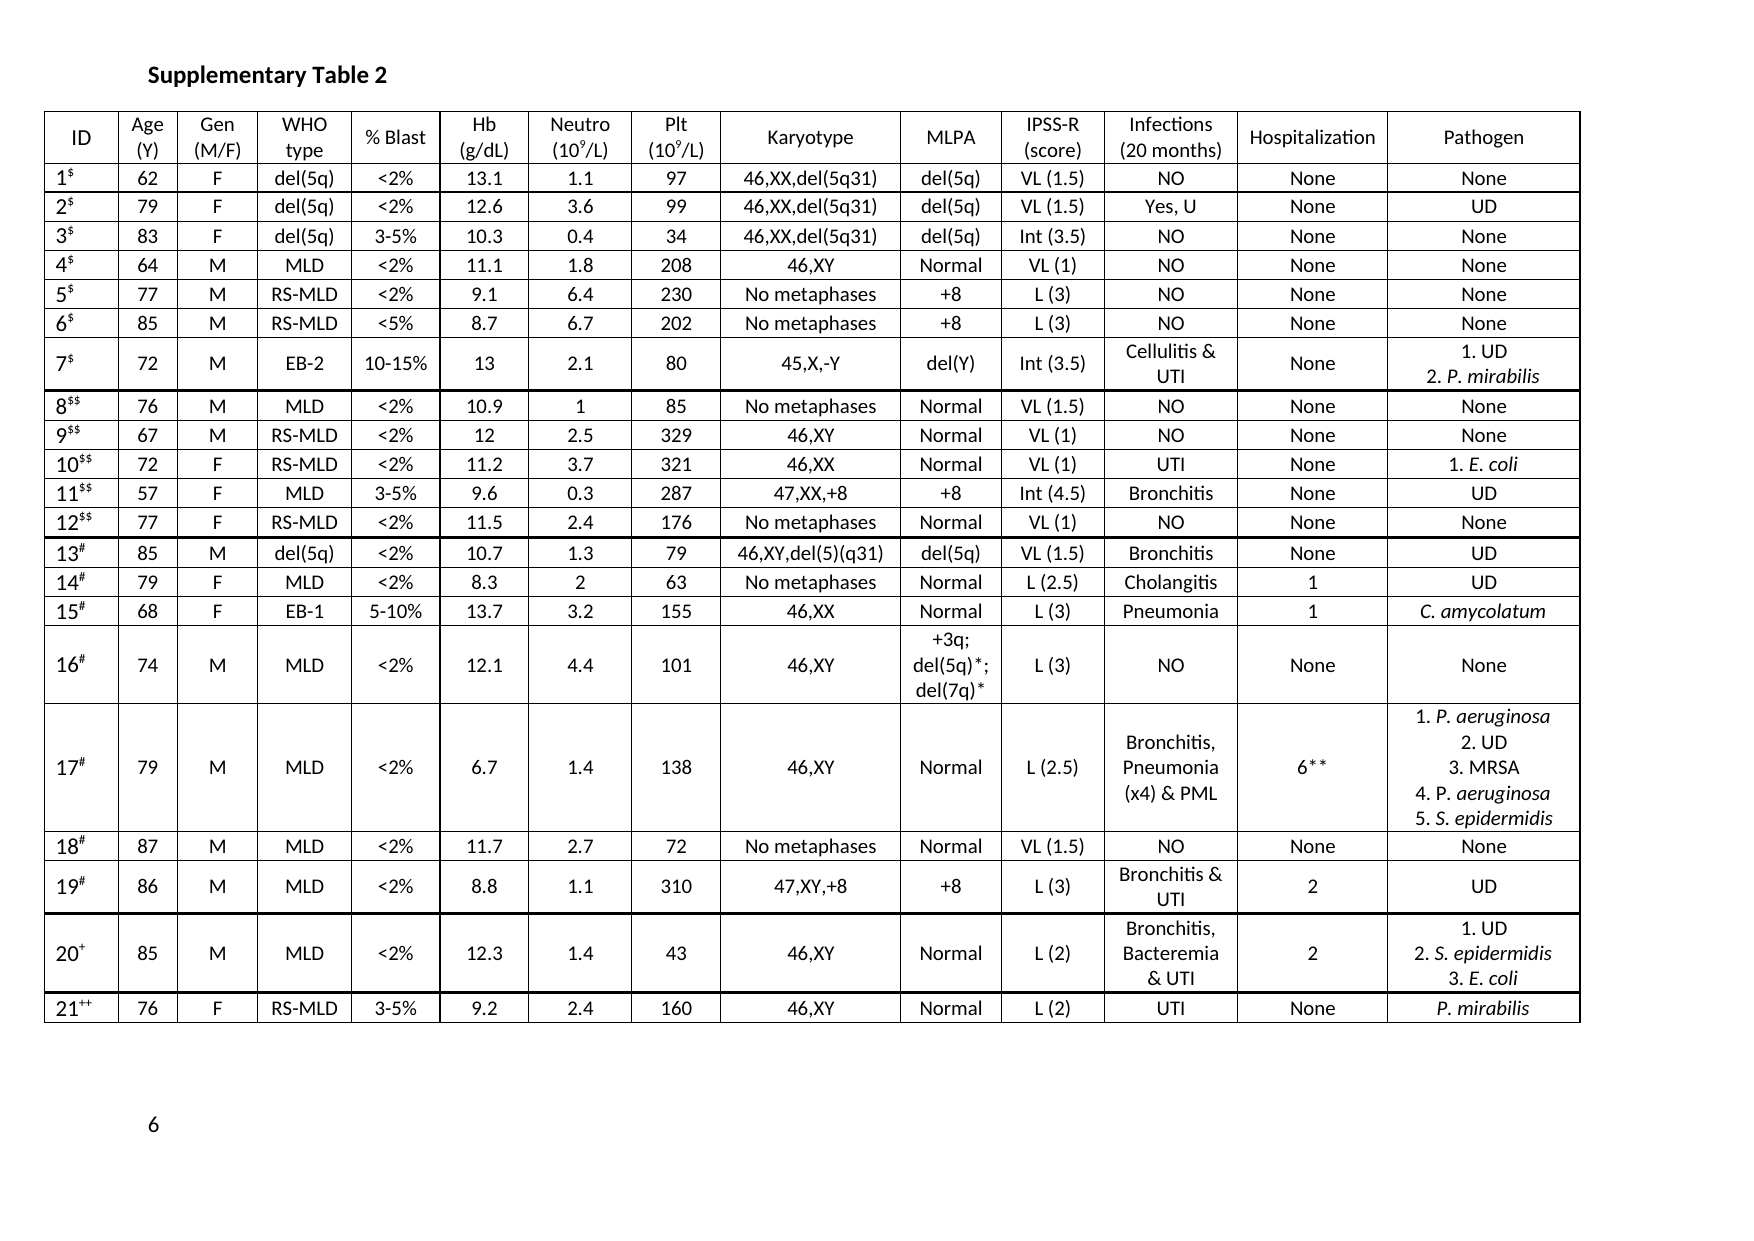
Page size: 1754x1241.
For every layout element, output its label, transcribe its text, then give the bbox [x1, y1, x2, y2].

table_cell 329 [632, 421, 720, 449]
table_cell RS-MLD [258, 450, 351, 478]
table_cell 4$ [45, 251, 118, 279]
table_cell <2% [352, 915, 439, 991]
text Supplementary Table 2 [148, 59, 1654, 90]
table_cell 85 [119, 915, 177, 991]
table_cell UTI [1105, 450, 1237, 478]
table_cell M [178, 392, 257, 420]
table_cell <2% [352, 251, 439, 279]
table_cell 79 [119, 568, 177, 596]
table_cell None [1388, 421, 1579, 449]
table_cell None [1388, 392, 1579, 420]
table_cell 1.1 [529, 164, 631, 191]
table_cell UD [1388, 539, 1579, 567]
table_cell None [1388, 508, 1579, 536]
table_cell Normal [901, 392, 1001, 420]
table_cell 12$$ [45, 508, 118, 536]
table_cell 12.3 [441, 915, 528, 991]
table_cell 5$ [45, 280, 118, 308]
table_header Plt (109/L) [632, 112, 720, 162]
table_cell M [178, 915, 257, 991]
table_cell 72 [119, 338, 177, 389]
table_cell 67 [119, 421, 177, 449]
table_cell 1.1 [529, 861, 631, 912]
table_cell 8.7 [441, 309, 528, 337]
table_cell 3.2 [529, 597, 631, 625]
table_cell Normal [901, 568, 1001, 596]
table_cell None [1388, 164, 1579, 191]
table_cell 16# [45, 626, 118, 703]
table_cell 14# [45, 568, 118, 596]
table_cell 2$ [45, 193, 118, 221]
table_cell VL (1.5) [1002, 392, 1104, 420]
table_cell del(5q) [901, 222, 1001, 249]
table_cell 138 [632, 704, 720, 831]
table_cell UD [1388, 568, 1579, 596]
table_cell None [1238, 222, 1387, 249]
table_cell VL (1) [1002, 450, 1104, 478]
table_header WHO type [258, 112, 351, 162]
table_cell 20+ [45, 915, 118, 991]
table_cell 46,XY [721, 626, 900, 703]
table_cell del(5q) [258, 193, 351, 221]
table_cell M [178, 338, 257, 389]
table_cell L (2.5) [1002, 704, 1104, 831]
table_cell 9.2 [441, 994, 528, 1022]
table_cell 72 [632, 832, 720, 860]
table_cell 10-15% [352, 338, 439, 389]
table_cell 13.1 [441, 164, 528, 191]
table_cell 1.3 [529, 539, 631, 567]
table_cell 7$ [45, 338, 118, 389]
table_cell None [1388, 222, 1579, 249]
table_cell MLD [258, 704, 351, 831]
table_cell None [1238, 280, 1387, 308]
table_cell 45,X,-Y [721, 338, 900, 389]
table_header Hb (g/dL) [441, 112, 528, 162]
table_cell 46,XY [721, 421, 900, 449]
table_cell UD [1388, 479, 1579, 507]
table_cell 2.1 [529, 338, 631, 389]
table_cell 1.4 [529, 704, 631, 831]
table_cell 46,XY [721, 704, 900, 831]
table_cell 85 [632, 392, 720, 420]
table_cell 46,XY [721, 915, 900, 991]
table_cell 46,XX,del(5q31) [721, 193, 900, 221]
table_cell VL (1.5) [1002, 539, 1104, 567]
table_cell 11.5 [441, 508, 528, 536]
table_cell 97 [632, 164, 720, 191]
table_cell 101 [632, 626, 720, 703]
table_header Pathogen [1388, 112, 1579, 162]
table_cell del(Y) [901, 338, 1001, 389]
table_cell +8 [901, 309, 1001, 337]
table_cell UTI [1105, 994, 1237, 1022]
table_cell 1 [1238, 597, 1387, 625]
table_cell None [1238, 193, 1387, 221]
table_cell 46,XX [721, 450, 900, 478]
table_cell <2% [352, 539, 439, 567]
table_cell MLD [258, 626, 351, 703]
table_cell VL (1) [1002, 421, 1104, 449]
table_cell NO [1105, 309, 1237, 337]
table_cell 155 [632, 597, 720, 625]
table_cell 17# [45, 704, 118, 831]
table_cell None [1238, 450, 1387, 478]
table_cell <2% [352, 280, 439, 308]
table_cell Bronchitis, Pneumonia (x4) & PML [1105, 704, 1237, 831]
table_header MLPA [901, 112, 1001, 162]
table_cell F [178, 508, 257, 536]
table_cell 11.2 [441, 450, 528, 478]
table_cell 6.7 [529, 309, 631, 337]
table_cell None [1388, 280, 1579, 308]
table_cell 2 [1238, 861, 1387, 912]
table_cell NO [1105, 832, 1237, 860]
table_cell None [1238, 994, 1387, 1022]
table_cell None [1388, 832, 1579, 860]
table_cell 12.1 [441, 626, 528, 703]
table_cell 63 [632, 568, 720, 596]
table_cell 10$$ [45, 450, 118, 478]
table_cell Int (4.5) [1002, 479, 1104, 507]
table_cell 6.7 [441, 704, 528, 831]
table_cell 1 [529, 392, 631, 420]
table_cell L (3) [1002, 626, 1104, 703]
table_cell NO [1105, 222, 1237, 249]
table_cell MLD [258, 915, 351, 991]
table_cell 3-5% [352, 479, 439, 507]
table_cell Yes, U [1105, 193, 1237, 221]
table_cell 46,XY [721, 251, 900, 279]
table_cell 310 [632, 861, 720, 912]
table_cell 12.6 [441, 193, 528, 221]
table_cell 46,XY [721, 994, 900, 1022]
table_header IPSS-R (score) [1002, 112, 1104, 162]
table_cell 8$$ [45, 392, 118, 420]
table_cell del(5q) [901, 193, 1001, 221]
table_cell 85 [119, 539, 177, 567]
table_cell 1.8 [529, 251, 631, 279]
table_cell 0.4 [529, 222, 631, 249]
table_cell MLD [258, 479, 351, 507]
table_cell Normal [901, 994, 1001, 1022]
table_cell 74 [119, 626, 177, 703]
table_cell 176 [632, 508, 720, 536]
table_cell RS-MLD [258, 994, 351, 1022]
table_cell F [178, 193, 257, 221]
table_cell 11.7 [441, 832, 528, 860]
table_cell Bronchitis [1105, 539, 1237, 567]
table_cell UD [1388, 193, 1579, 221]
table_cell 1. UD 2. P. mirabilis [1388, 338, 1579, 389]
table_cell 8.3 [441, 568, 528, 596]
table_cell 287 [632, 479, 720, 507]
table_cell 18# [45, 832, 118, 860]
table_cell 208 [632, 251, 720, 279]
table_cell Bronchitis, Bacteremia & UTI [1105, 915, 1237, 991]
table_cell 3$ [45, 222, 118, 249]
table_cell <2% [352, 193, 439, 221]
table_cell 3.7 [529, 450, 631, 478]
table_cell Normal [901, 450, 1001, 478]
table_cell del(5q) [901, 539, 1001, 567]
table_cell 4.4 [529, 626, 631, 703]
table_cell L (2) [1002, 994, 1104, 1022]
table_cell No metaphases [721, 392, 900, 420]
table_cell 46,XX,del(5q31) [721, 222, 900, 249]
table_cell Normal [901, 421, 1001, 449]
table_cell RS-MLD [258, 421, 351, 449]
table_cell 12 [441, 421, 528, 449]
table_cell MLD [258, 861, 351, 912]
table_cell L (3) [1002, 309, 1104, 337]
table_cell No metaphases [721, 280, 900, 308]
table_cell None [1238, 539, 1387, 567]
table_cell M [178, 832, 257, 860]
table_cell L (3) [1002, 280, 1104, 308]
table_cell L (3) [1002, 597, 1104, 625]
table_cell VL (1.5) [1002, 164, 1104, 191]
table_cell F [178, 450, 257, 478]
table_cell NO [1105, 164, 1237, 191]
table_cell 77 [119, 280, 177, 308]
table_cell None [1388, 251, 1579, 279]
table_cell 5-10% [352, 597, 439, 625]
table_cell NO [1105, 421, 1237, 449]
table_cell Int (3.5) [1002, 222, 1104, 249]
table_cell M [178, 626, 257, 703]
table_cell <5% [352, 309, 439, 337]
table_cell 3-5% [352, 222, 439, 249]
table_cell 34 [632, 222, 720, 249]
table_cell None [1238, 392, 1387, 420]
table_cell 10.9 [441, 392, 528, 420]
table_cell 0.3 [529, 479, 631, 507]
table_cell 83 [119, 222, 177, 249]
table_cell 79 [119, 704, 177, 831]
table_cell F [178, 994, 257, 1022]
table_cell 46,XX [721, 597, 900, 625]
table_cell 47,XY,+8 [721, 861, 900, 912]
table_header Age (Y) [119, 112, 177, 162]
table_cell 9$$ [45, 421, 118, 449]
table_cell del(5q) [258, 539, 351, 567]
table_cell 79 [632, 539, 720, 567]
table_cell <2% [352, 450, 439, 478]
table_cell 11$$ [45, 479, 118, 507]
table_cell <2% [352, 392, 439, 420]
table_cell Cholangitis [1105, 568, 1237, 596]
table_cell None [1388, 309, 1579, 337]
table_cell Normal [901, 597, 1001, 625]
table_cell 87 [119, 832, 177, 860]
table_cell del(5q) [258, 164, 351, 191]
table_cell 43 [632, 915, 720, 991]
table_cell No metaphases [721, 568, 900, 596]
table_cell 6.4 [529, 280, 631, 308]
table_cell No metaphases [721, 508, 900, 536]
table_cell 6$ [45, 309, 118, 337]
table_header Neutro (109/L) [529, 112, 631, 162]
table_header Karyotype [721, 112, 900, 162]
table_cell VL (1) [1002, 251, 1104, 279]
table_cell 72 [119, 450, 177, 478]
table_cell M [178, 280, 257, 308]
table_cell 2.4 [529, 994, 631, 1022]
table_cell Normal [901, 832, 1001, 860]
table_cell Bronchitis & UTI [1105, 861, 1237, 912]
table_cell 80 [632, 338, 720, 389]
table_cell <2% [352, 508, 439, 536]
table_cell No metaphases [721, 832, 900, 860]
table_cell <2% [352, 704, 439, 831]
table_cell 1.4 [529, 915, 631, 991]
table_cell 1$ [45, 164, 118, 191]
table_cell 321 [632, 450, 720, 478]
table_cell 3-5% [352, 994, 439, 1022]
table_cell P. mirabilis [1388, 994, 1579, 1022]
table_cell None [1238, 338, 1387, 389]
table_cell 1. UD 2. S. epidermidis 3. E. coli [1388, 915, 1579, 991]
table_cell 76 [119, 994, 177, 1022]
table_cell 57 [119, 479, 177, 507]
table_cell +8 [901, 479, 1001, 507]
table_cell 2.4 [529, 508, 631, 536]
table_cell 9.6 [441, 479, 528, 507]
table_cell 11.1 [441, 251, 528, 279]
table_cell 1 [1238, 568, 1387, 596]
table_cell NO [1105, 508, 1237, 536]
table_cell None [1238, 479, 1387, 507]
table_cell <2% [352, 164, 439, 191]
table_cell NO [1105, 280, 1237, 308]
table_cell 79 [119, 193, 177, 221]
table_cell C. amycolatum [1388, 597, 1579, 625]
table_cell None [1238, 421, 1387, 449]
table_cell EB-2 [258, 338, 351, 389]
table_cell 62 [119, 164, 177, 191]
table_cell 8.8 [441, 861, 528, 912]
table_cell None [1238, 626, 1387, 703]
table_cell 64 [119, 251, 177, 279]
table_cell NO [1105, 626, 1237, 703]
table_cell RS-MLD [258, 309, 351, 337]
table_cell 85 [119, 309, 177, 337]
table_cell VL (1) [1002, 508, 1104, 536]
table_cell 2 [529, 568, 631, 596]
table_cell Cellulitis & UTI [1105, 338, 1237, 389]
table_cell F [178, 479, 257, 507]
table_cell 13.7 [441, 597, 528, 625]
table_cell 160 [632, 994, 720, 1022]
table_cell MLD [258, 568, 351, 596]
table_cell 3.6 [529, 193, 631, 221]
table_cell Pneumonia [1105, 597, 1237, 625]
table_cell None [1238, 251, 1387, 279]
table_cell None [1388, 626, 1579, 703]
table_cell 77 [119, 508, 177, 536]
table_cell No metaphases [721, 309, 900, 337]
table_cell 202 [632, 309, 720, 337]
table_cell +8 [901, 861, 1001, 912]
table_cell 19# [45, 861, 118, 912]
table_cell Normal [901, 915, 1001, 991]
table_cell 13 [441, 338, 528, 389]
table_cell 15# [45, 597, 118, 625]
table_cell NO [1105, 251, 1237, 279]
table_cell None [1238, 164, 1387, 191]
table_cell 230 [632, 280, 720, 308]
table_cell <2% [352, 421, 439, 449]
table_cell F [178, 164, 257, 191]
table_cell Normal [901, 508, 1001, 536]
table_cell 2.7 [529, 832, 631, 860]
table_cell +8 [901, 280, 1001, 308]
table_cell RS-MLD [258, 508, 351, 536]
table_header Gen (M/F) [178, 112, 257, 162]
table_cell del(5q) [901, 164, 1001, 191]
table_cell 86 [119, 861, 177, 912]
table_cell L (2.5) [1002, 568, 1104, 596]
table_cell 1. P. aeruginosa 2. UD 3. MRSA 4. P. aeruginosa 5. S. epidermidis [1388, 704, 1579, 831]
table_cell L (2) [1002, 915, 1104, 991]
table_cell M [178, 539, 257, 567]
table_cell M [178, 309, 257, 337]
table_cell F [178, 597, 257, 625]
table_cell <2% [352, 626, 439, 703]
table_cell 2 [1238, 915, 1387, 991]
table_cell MLD [258, 251, 351, 279]
table_cell UD [1388, 861, 1579, 912]
table_cell 68 [119, 597, 177, 625]
table_cell 9.1 [441, 280, 528, 308]
table_cell <2% [352, 861, 439, 912]
table_cell Bronchitis [1105, 479, 1237, 507]
table_cell M [178, 251, 257, 279]
table_cell 76 [119, 392, 177, 420]
table_cell 21++ [45, 994, 118, 1022]
table_cell 1. E. coli [1388, 450, 1579, 478]
table_cell VL (1.5) [1002, 193, 1104, 221]
table_cell del(5q) [258, 222, 351, 249]
table_cell Int (3.5) [1002, 338, 1104, 389]
table_cell +3q; del(5q)*; del(7q)* [901, 626, 1001, 703]
table_cell 10.3 [441, 222, 528, 249]
table_cell 10.7 [441, 539, 528, 567]
table_cell 46,XY,del(5)(q31) [721, 539, 900, 567]
table_cell 99 [632, 193, 720, 221]
table_cell M [178, 704, 257, 831]
table_header % Blast [352, 112, 439, 162]
table_cell MLD [258, 832, 351, 860]
table_cell F [178, 222, 257, 249]
table_cell M [178, 421, 257, 449]
table_cell EB-1 [258, 597, 351, 625]
table_cell None [1238, 508, 1387, 536]
table_cell VL (1.5) [1002, 832, 1104, 860]
table_cell 13# [45, 539, 118, 567]
table_cell <2% [352, 832, 439, 860]
table_cell RS-MLD [258, 280, 351, 308]
table_cell MLD [258, 392, 351, 420]
table_cell M [178, 861, 257, 912]
table_header Infections (20 months) [1105, 112, 1237, 162]
table_cell <2% [352, 568, 439, 596]
table_cell Normal [901, 704, 1001, 831]
table_cell None [1238, 309, 1387, 337]
table_header ID [45, 112, 118, 162]
table_cell F [178, 568, 257, 596]
table_cell 2.5 [529, 421, 631, 449]
table_cell 47,XX,+8 [721, 479, 900, 507]
table_cell L (3) [1002, 861, 1104, 912]
table_cell 46,XX,del(5q31) [721, 164, 900, 191]
table_cell 6** [1238, 704, 1387, 831]
table_cell NO [1105, 392, 1237, 420]
table_header Hospitalization [1238, 112, 1387, 162]
table_cell Normal [901, 251, 1001, 279]
table_cell None [1238, 832, 1387, 860]
